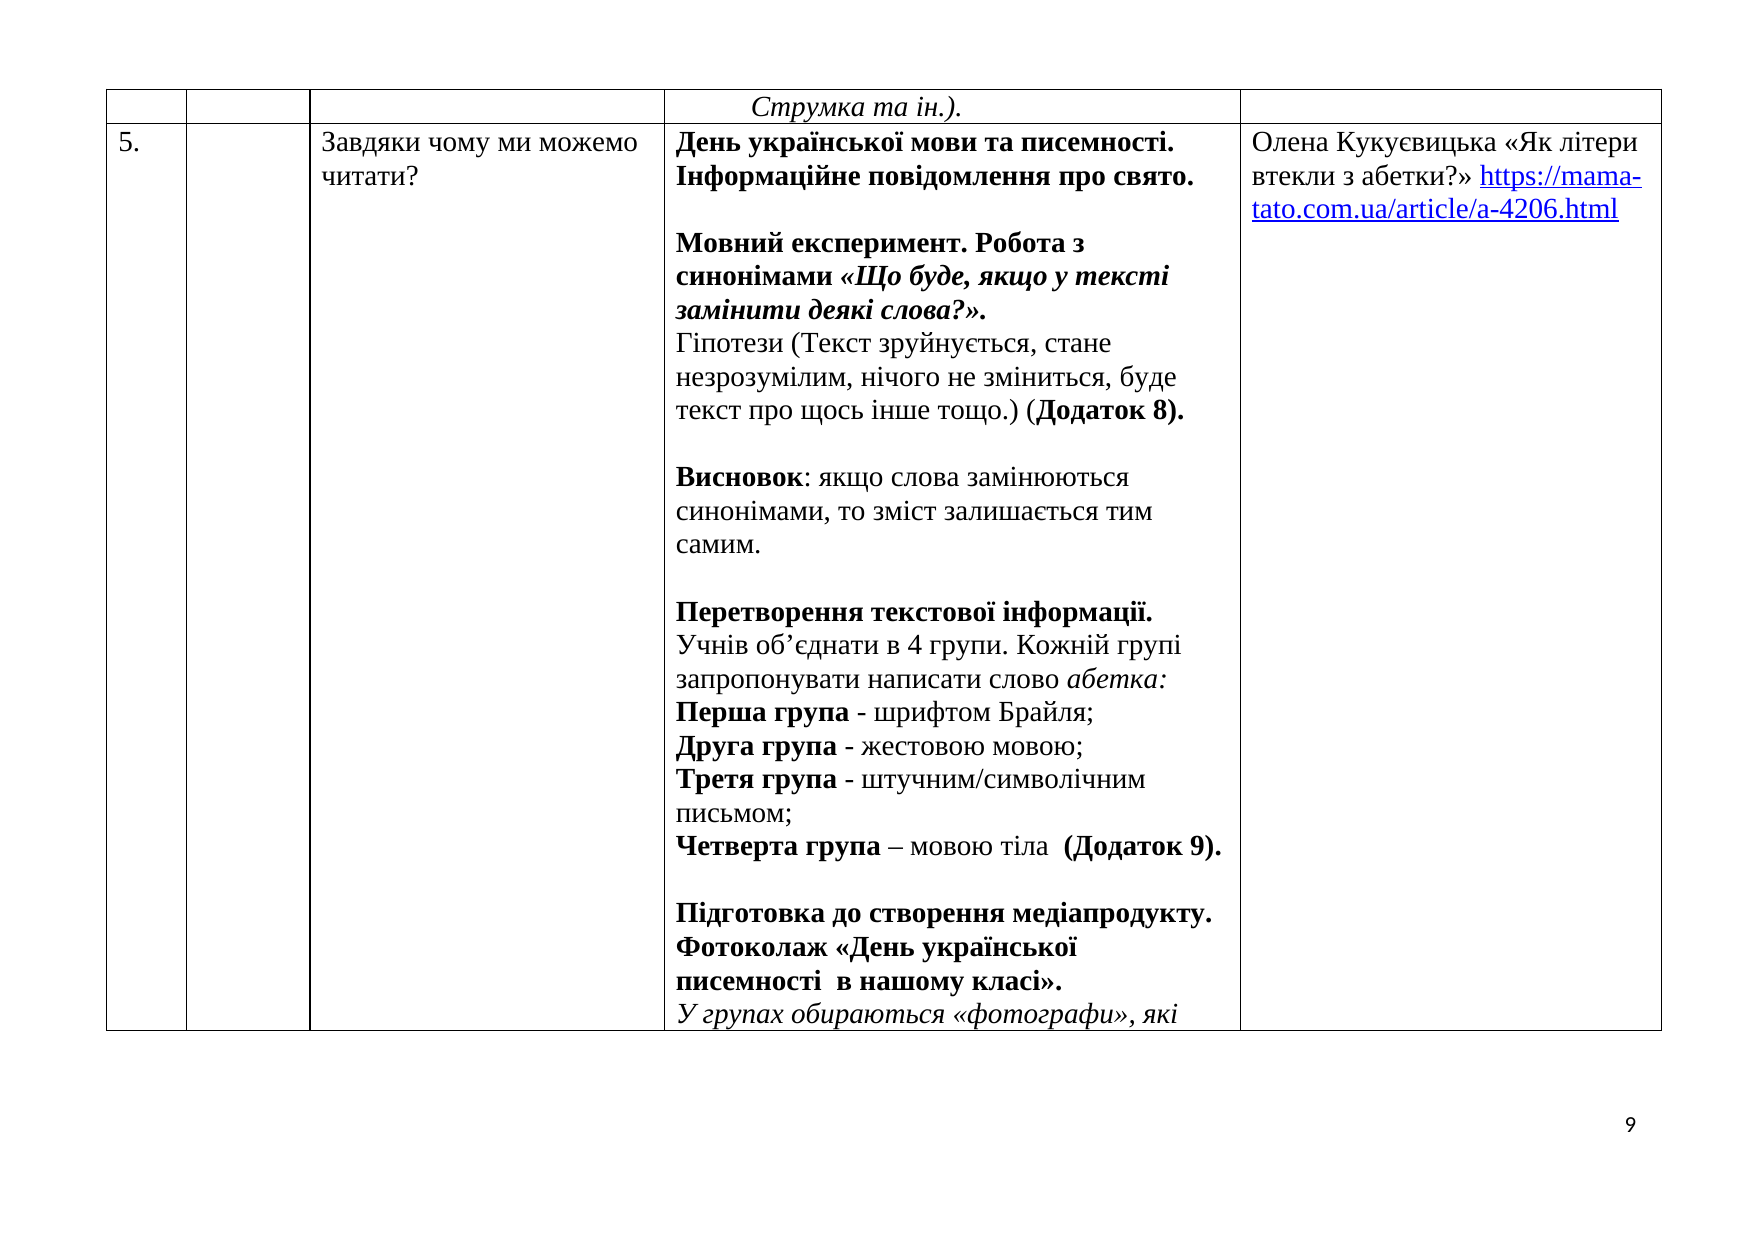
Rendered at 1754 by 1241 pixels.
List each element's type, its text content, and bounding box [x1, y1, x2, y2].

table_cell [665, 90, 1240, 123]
table_cell [187, 90, 309, 123]
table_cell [665, 124, 1240, 1030]
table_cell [311, 90, 664, 123]
table_cell 5. [107, 124, 186, 1030]
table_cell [1241, 124, 1661, 1030]
table_cell [187, 124, 309, 1030]
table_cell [1241, 90, 1661, 123]
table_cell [311, 124, 664, 1030]
table_cell 4. [107, 90, 186, 123]
